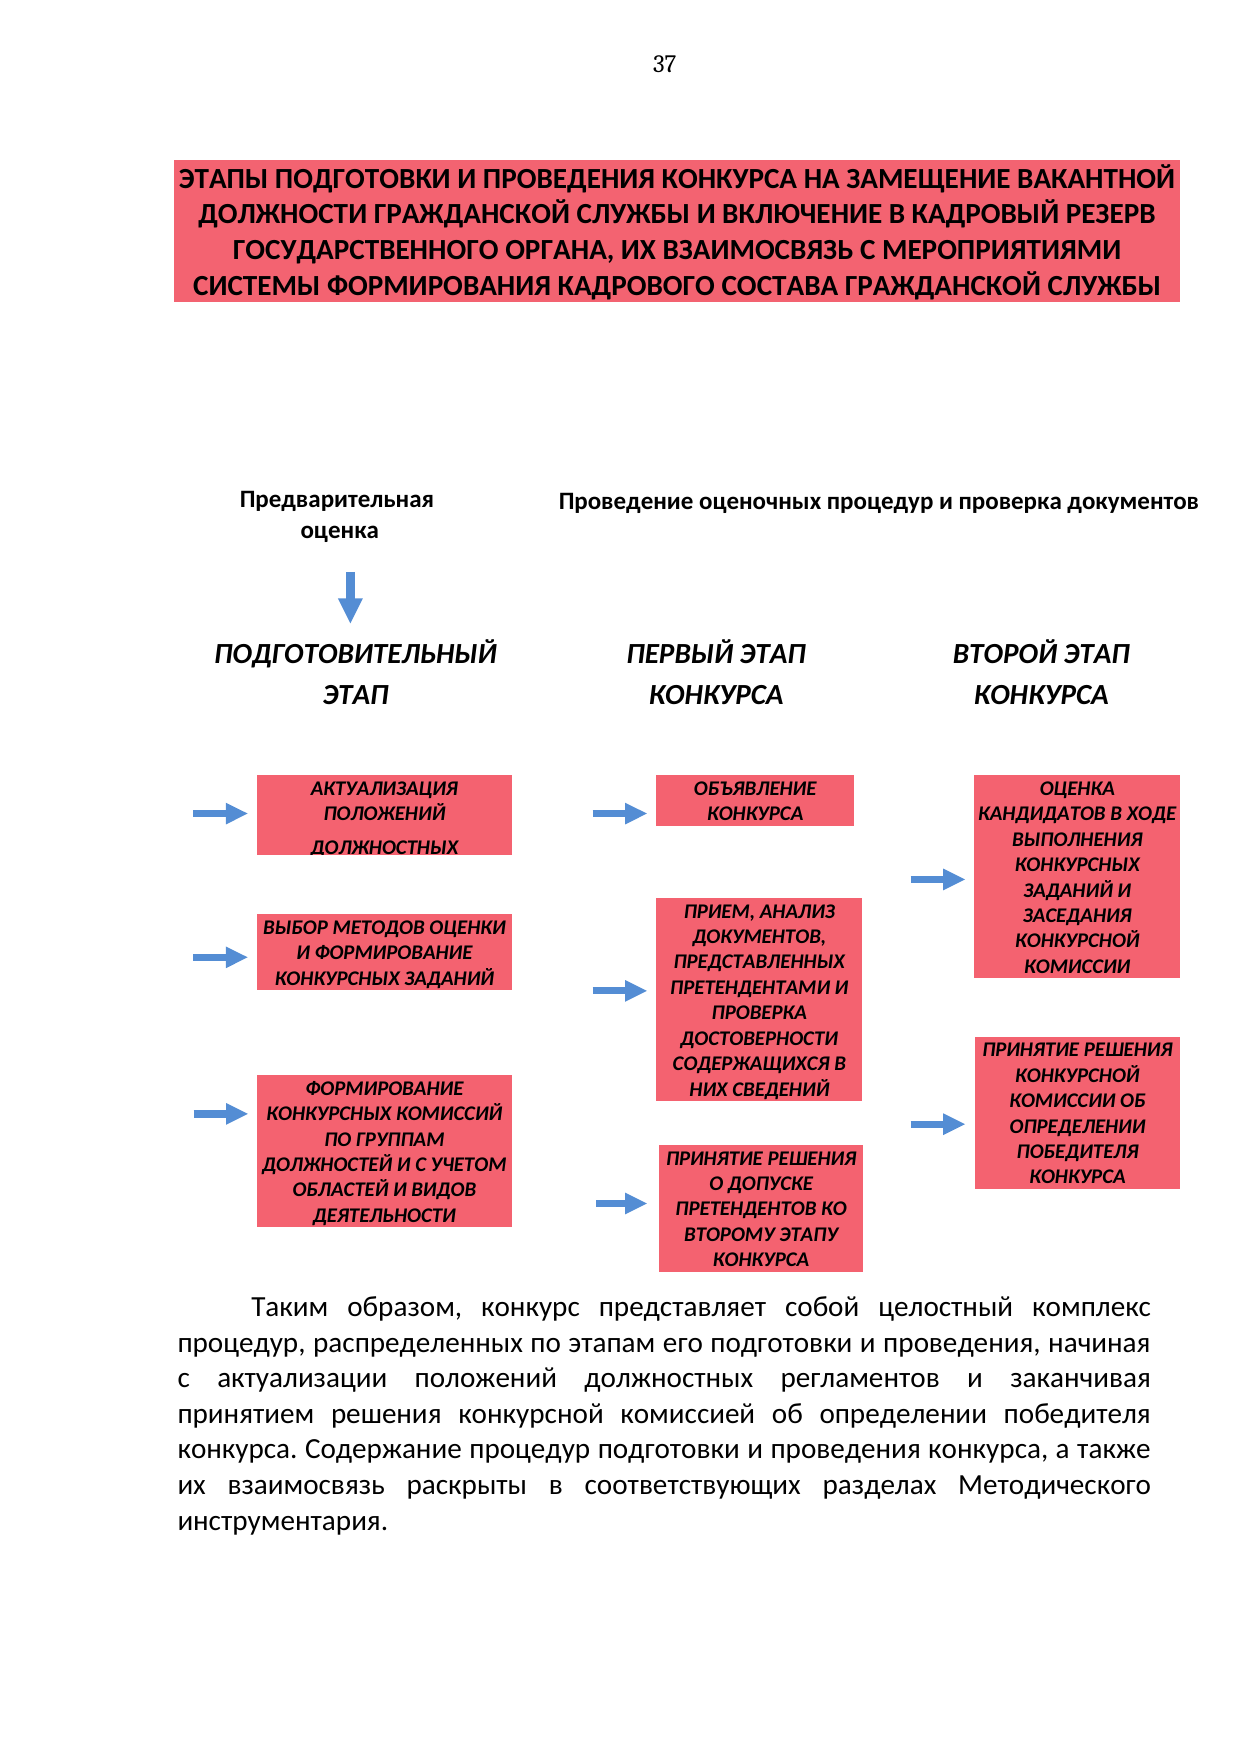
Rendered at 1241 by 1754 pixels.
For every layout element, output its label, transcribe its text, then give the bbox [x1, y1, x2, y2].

text Таким образом, конкурс представляет собой целостный комплекс процедур, распределенных по этапам его подготовки и проведения, начиная с актуализации положений должностных регламентов и заканчивая принятием решения конкурсной комиссией об определении победителя конкурса. Содержание процедур подготовки и проведения конкурса, а также их взаимосвязь раскрыты в соответствующих разделах Методического инструментария. [177, 1288, 1152, 1537]
